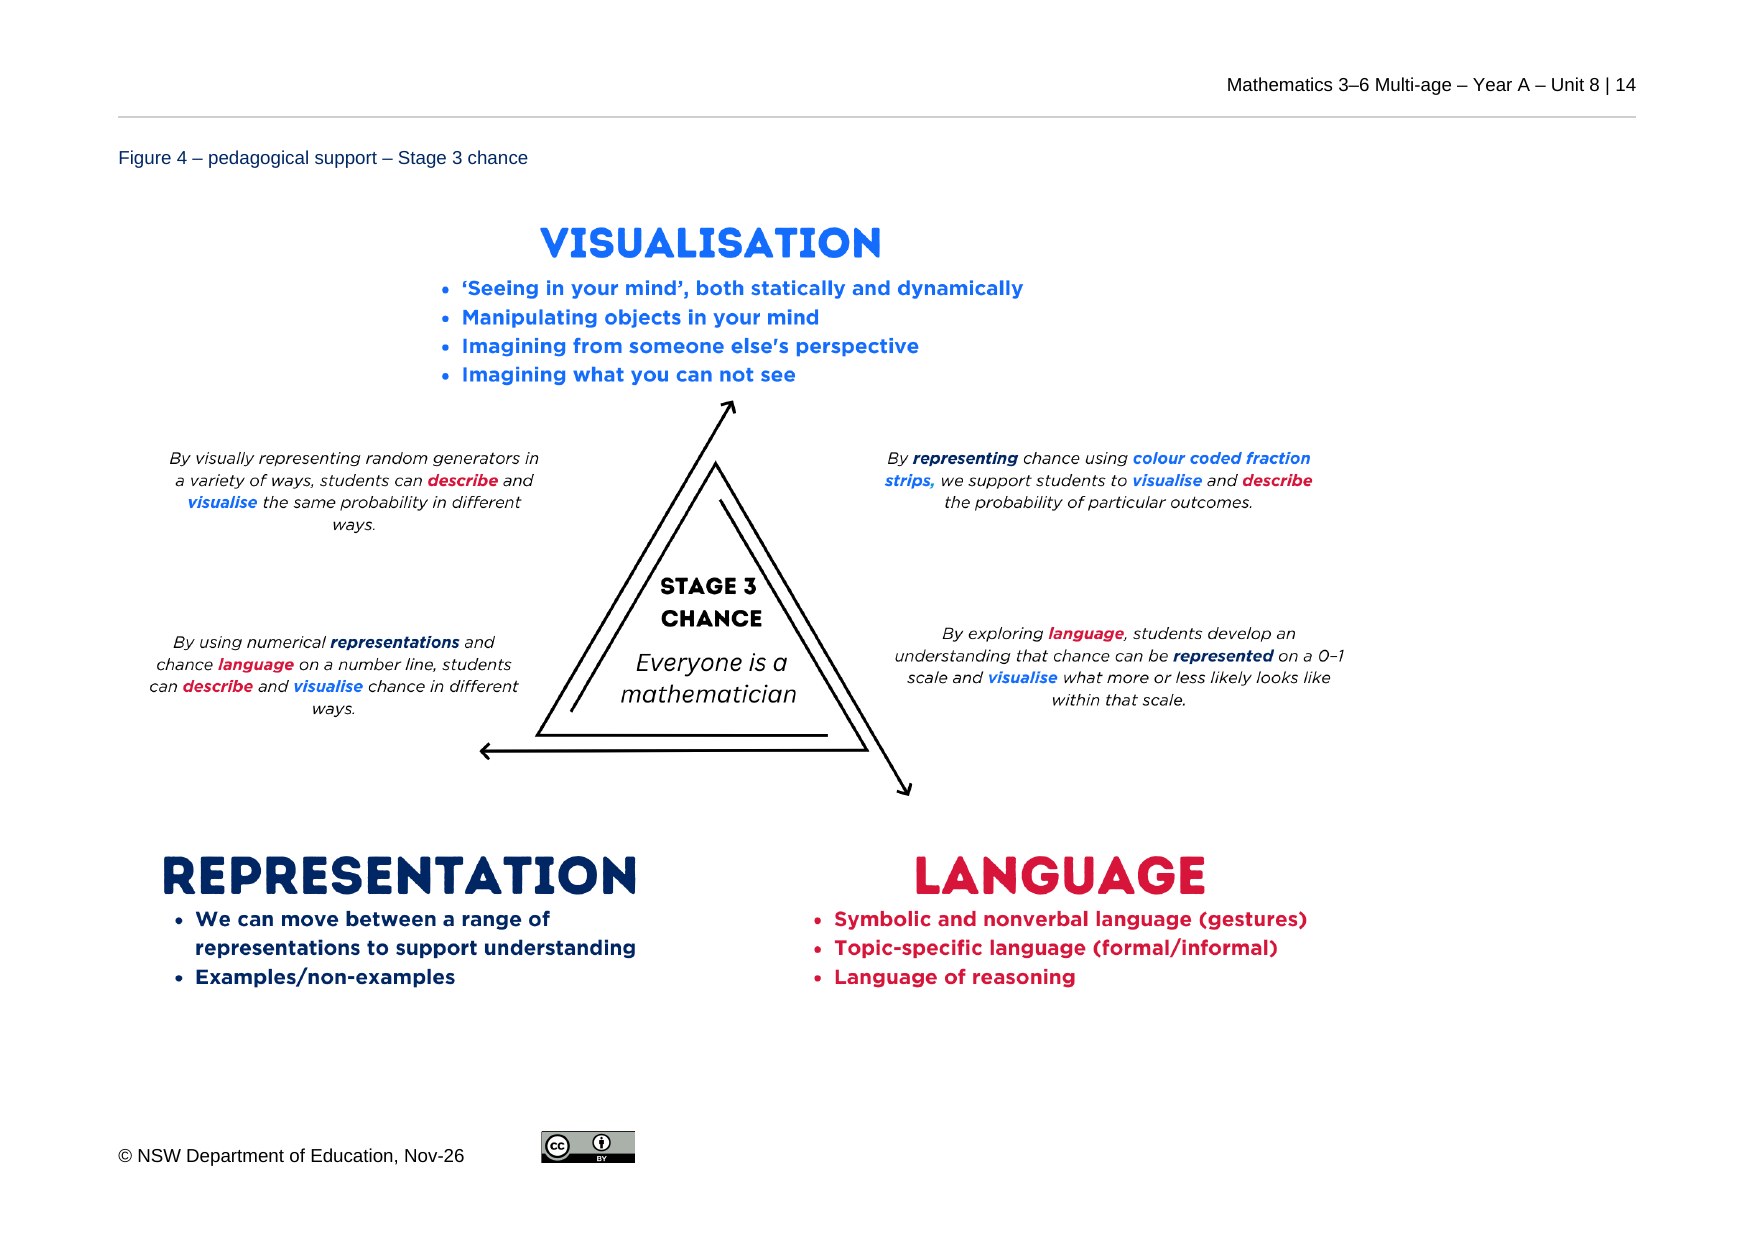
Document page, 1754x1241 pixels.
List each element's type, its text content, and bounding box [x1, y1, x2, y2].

picture [118, 193, 1362, 1072]
picture [541, 1131, 635, 1163]
